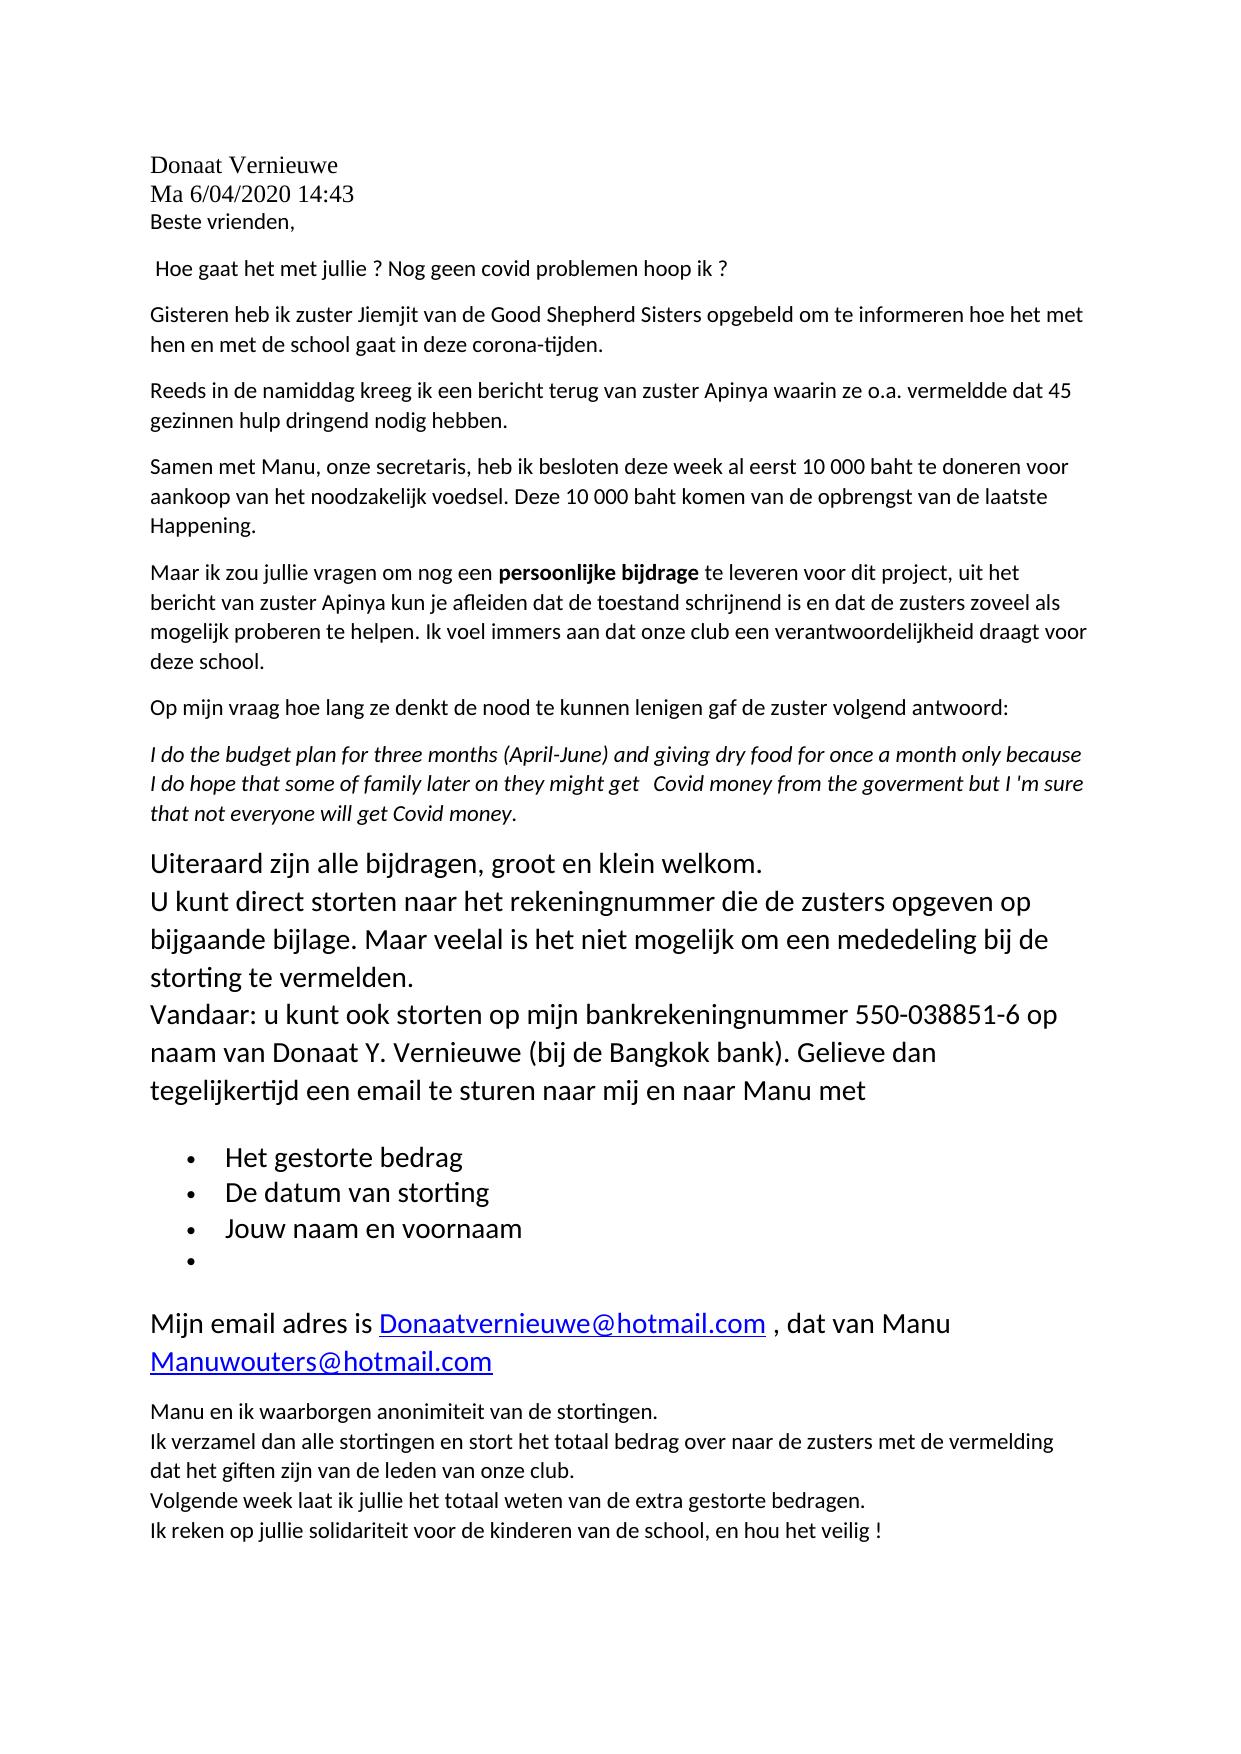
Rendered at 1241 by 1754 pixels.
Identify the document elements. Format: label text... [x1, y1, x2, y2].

text Manu en ik waarborgen anonimiteit van de stortingen. [150, 1397, 1090, 1425]
text Volgende week laat ik jullie het totaal weten van de extra gestorte bedragen. [150, 1486, 1090, 1514]
text Ik reken op jullie solidariteit voor de kinderen van de school, en hou het veilig ! [150, 1516, 1090, 1544]
text Ik verzamel dan alle stortingen en stort het totaal bedrag over naar de zusters met de vermelding dat het giften zijn van de leden van onze club. [150, 1427, 1090, 1485]
text Hoe gaat het met jullie ? Nog geen covid problemen hoop ik ? [150, 254, 1090, 282]
list Jouw naam en voornaam [187, 1210, 1090, 1246]
text Uiteraard zijn alle bijdragen, groot en klein welkom. [150, 846, 1090, 881]
text Maar ik zou jullie vragen om nog een persoonlijke bijdrage te leveren voor dit project, uit het bericht van zuster Apinya kun je afleiden dat de toestand schrijnend is en dat de zusters zoveel als mogelijk proberen te helpen. Ik voel immers aan dat onze club een verantwoordelijkheid draagt voor deze school. [150, 558, 1090, 675]
text I do the budget plan for three months (April-June) and giving dry food for once a month only because I do hope that some of family later on they might get Covid money from the goverment but I 'm sure that not everyone will get Covid money. [150, 740, 1090, 827]
text Samen met Manu, onze secretaris, heb ik besloten deze week al eerst 10 000 baht te doneren voor aankoop van het noodzakelijk voedsel. Deze 10 000 baht komen van de opbrengst van de laatste Happening. [150, 452, 1090, 540]
text Op mijn vraag hoe lang ze denkt de nood te kunnen lenigen gaf de zuster volgend antwoord: [150, 693, 1090, 721]
text Vandaar: u kunt ook storten op mijn bankrekeningnummer 550-038851-6 op naam van Donaat Y. Vernieuwe (bij de Bangkok bank). Gelieve dan tegelijkertijd een email te sturen naar mij en naar Manu met [150, 996, 1090, 1107]
list Het gestorte bedrag [187, 1139, 1090, 1174]
text Reeds in de namiddag kreeg ik een bericht terug van zuster Apinya waarin ze o.a. vermeldde dat 45 gezinnen hulp dringend nodig hebben. [150, 376, 1090, 434]
text U kunt direct storten naar het rekeningnummer die de zusters opgeven op bijgaande bijlage. Maar veelal is het niet mogelijk om een mededeling bij de storting te vermelden. [150, 883, 1090, 994]
list De datum van storting [187, 1174, 1090, 1210]
text Gisteren heb ik zuster Jiemjit van de Good Shepherd Sisters opgebeld om te informeren hoe het met hen en met de school gaat in deze corona-tijden. [150, 300, 1090, 358]
text Beste vrienden, [150, 207, 1090, 236]
text Ma 6/04/2020 14:43 [150, 179, 1090, 207]
text Mijn email adres is Donaatvernieuwe@hotmail.com , dat van Manu Manuwouters@hotmail.com [150, 1305, 1090, 1378]
text Donaat Vernieuwe [150, 150, 1090, 179]
